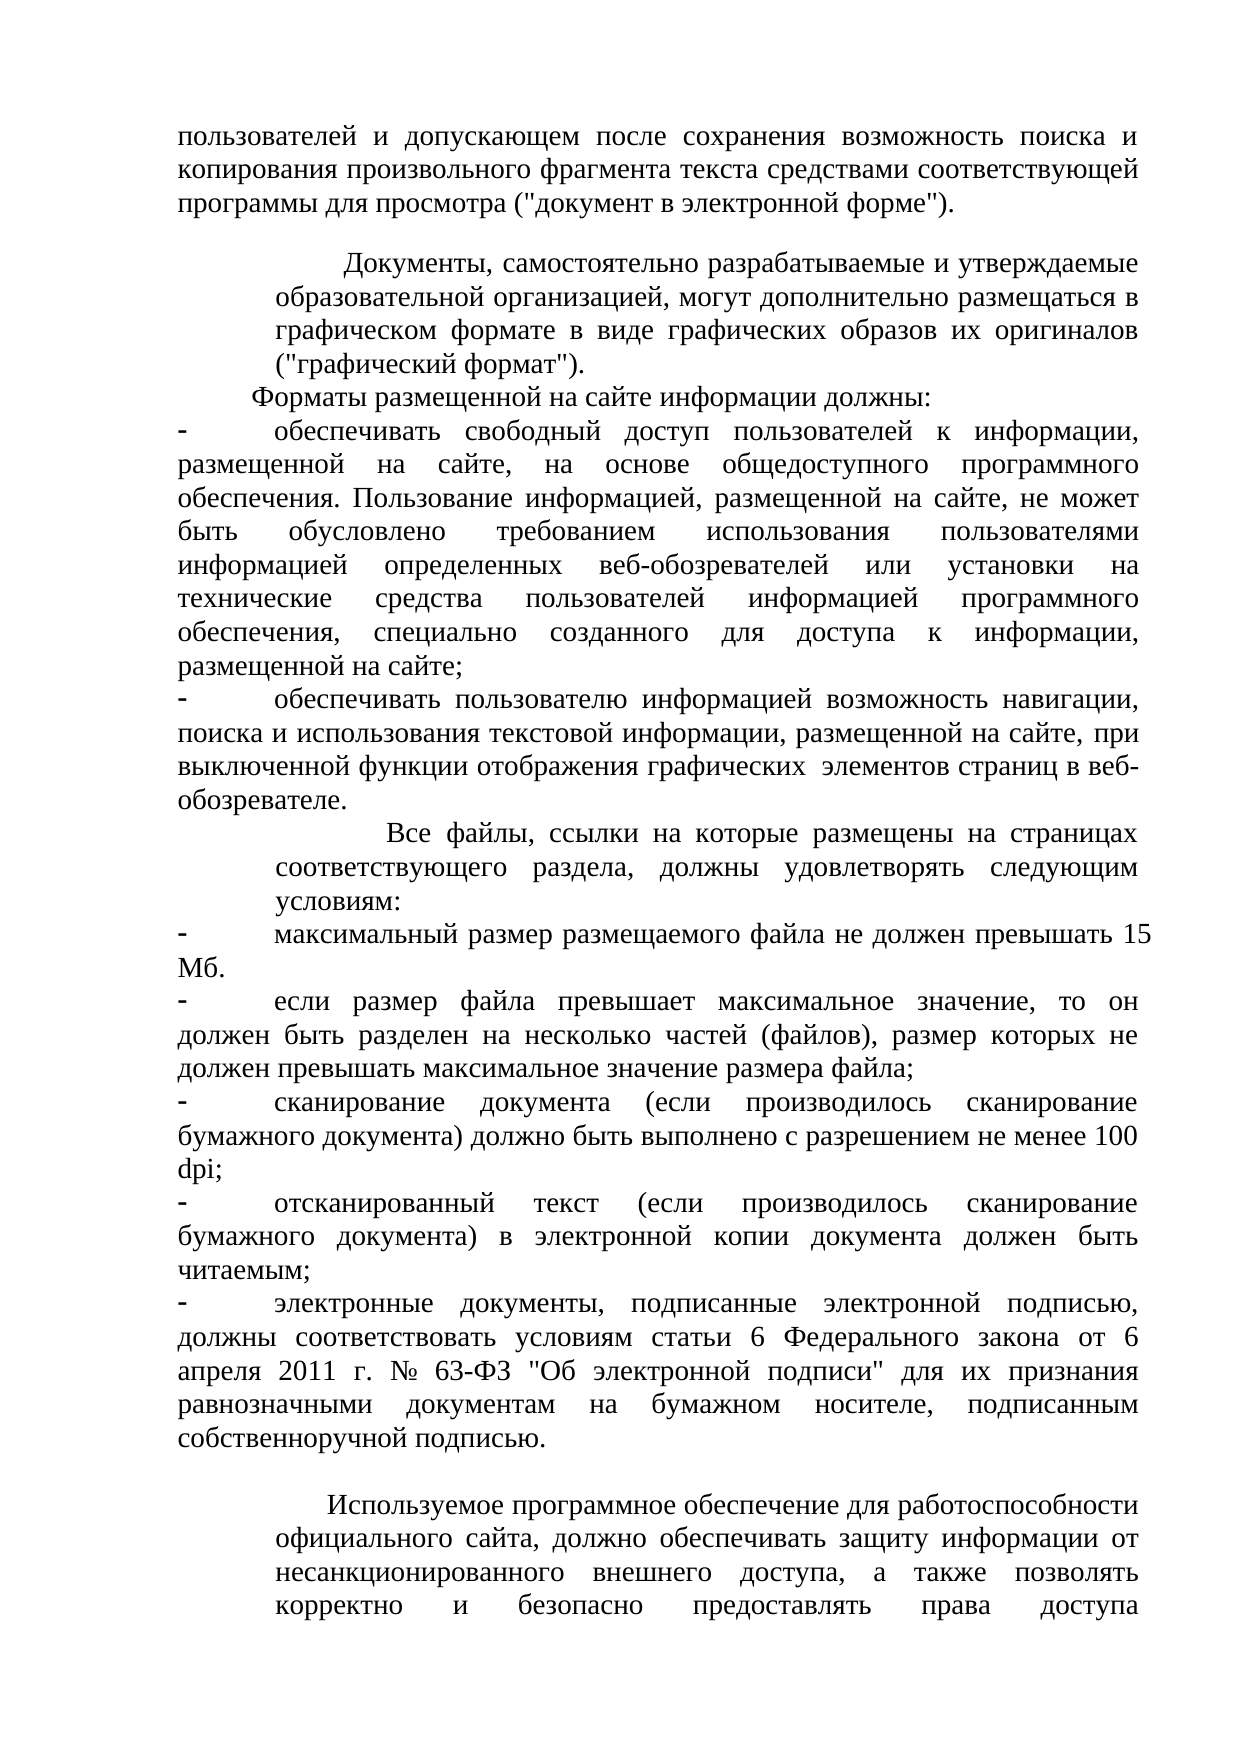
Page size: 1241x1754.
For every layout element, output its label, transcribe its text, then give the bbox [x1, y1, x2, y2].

list обеспечивать пользователю информацией возможность навигации, поиска и использования текстовой информации, размещенной на сайте, при выключенной функции отображения графических элементов страниц в веб-обозревателе. [177, 681, 1139, 816]
list обеспечивать свободный доступ пользователей к информации, размещенной на сайте, на основе общедоступного программного обеспечения. Пользование информацией, размещенной на сайте, не может быть обусловлено требованием использования пользователями информацией определенных веб-обозревателей или установки на технические средства пользователей информацией программного обеспечения, специально созданного для доступа к информации, размещенной на сайте; [177, 413, 1139, 681]
list Документы, самостоятельно разрабатываемые и утверждаемые образовательной организацией, могут дополнительно размещаться в графическом формате в виде графических образов их оригиналов ("графический формат"). [238, 245, 1138, 379]
list сканирование документа (если производилось сканирование бумажного документа) должно быть выполнено с разрешением не менее 100 dpi; [177, 1084, 1138, 1185]
list отсканированный текст (если производилось сканирование бумажного документа) в электронной копии документа должен быть читаемым; [177, 1185, 1138, 1286]
list максимальный размер размещаемого файла не должен превышать 15 Мб. [177, 916, 1152, 983]
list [238, 1487, 1139, 1621]
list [177, 118, 1138, 219]
list электронные документы, подписанные электронной подписью, должны соответствовать условиям статьи 6 Федерального закона от 6 апреля 2011 г. № 63-ФЗ "Об электронной подписи" для их признания равнозначными документам на бумажном носителе, подписанным собственноручной подписью. [177, 1286, 1139, 1453]
list Все файлы, ссылки на которые размещены на страницах соответствующего раздела, должны удовлетворять следующим условиям: [238, 816, 1138, 916]
list если размер файла превышает максимальное значение, то он должен быть разделен на несколько частей (файлов), размер которых не должен превышать максимальное значение размера файла; [177, 983, 1139, 1084]
list Форматы размещенной на сайте информации должны: [177, 379, 1152, 413]
